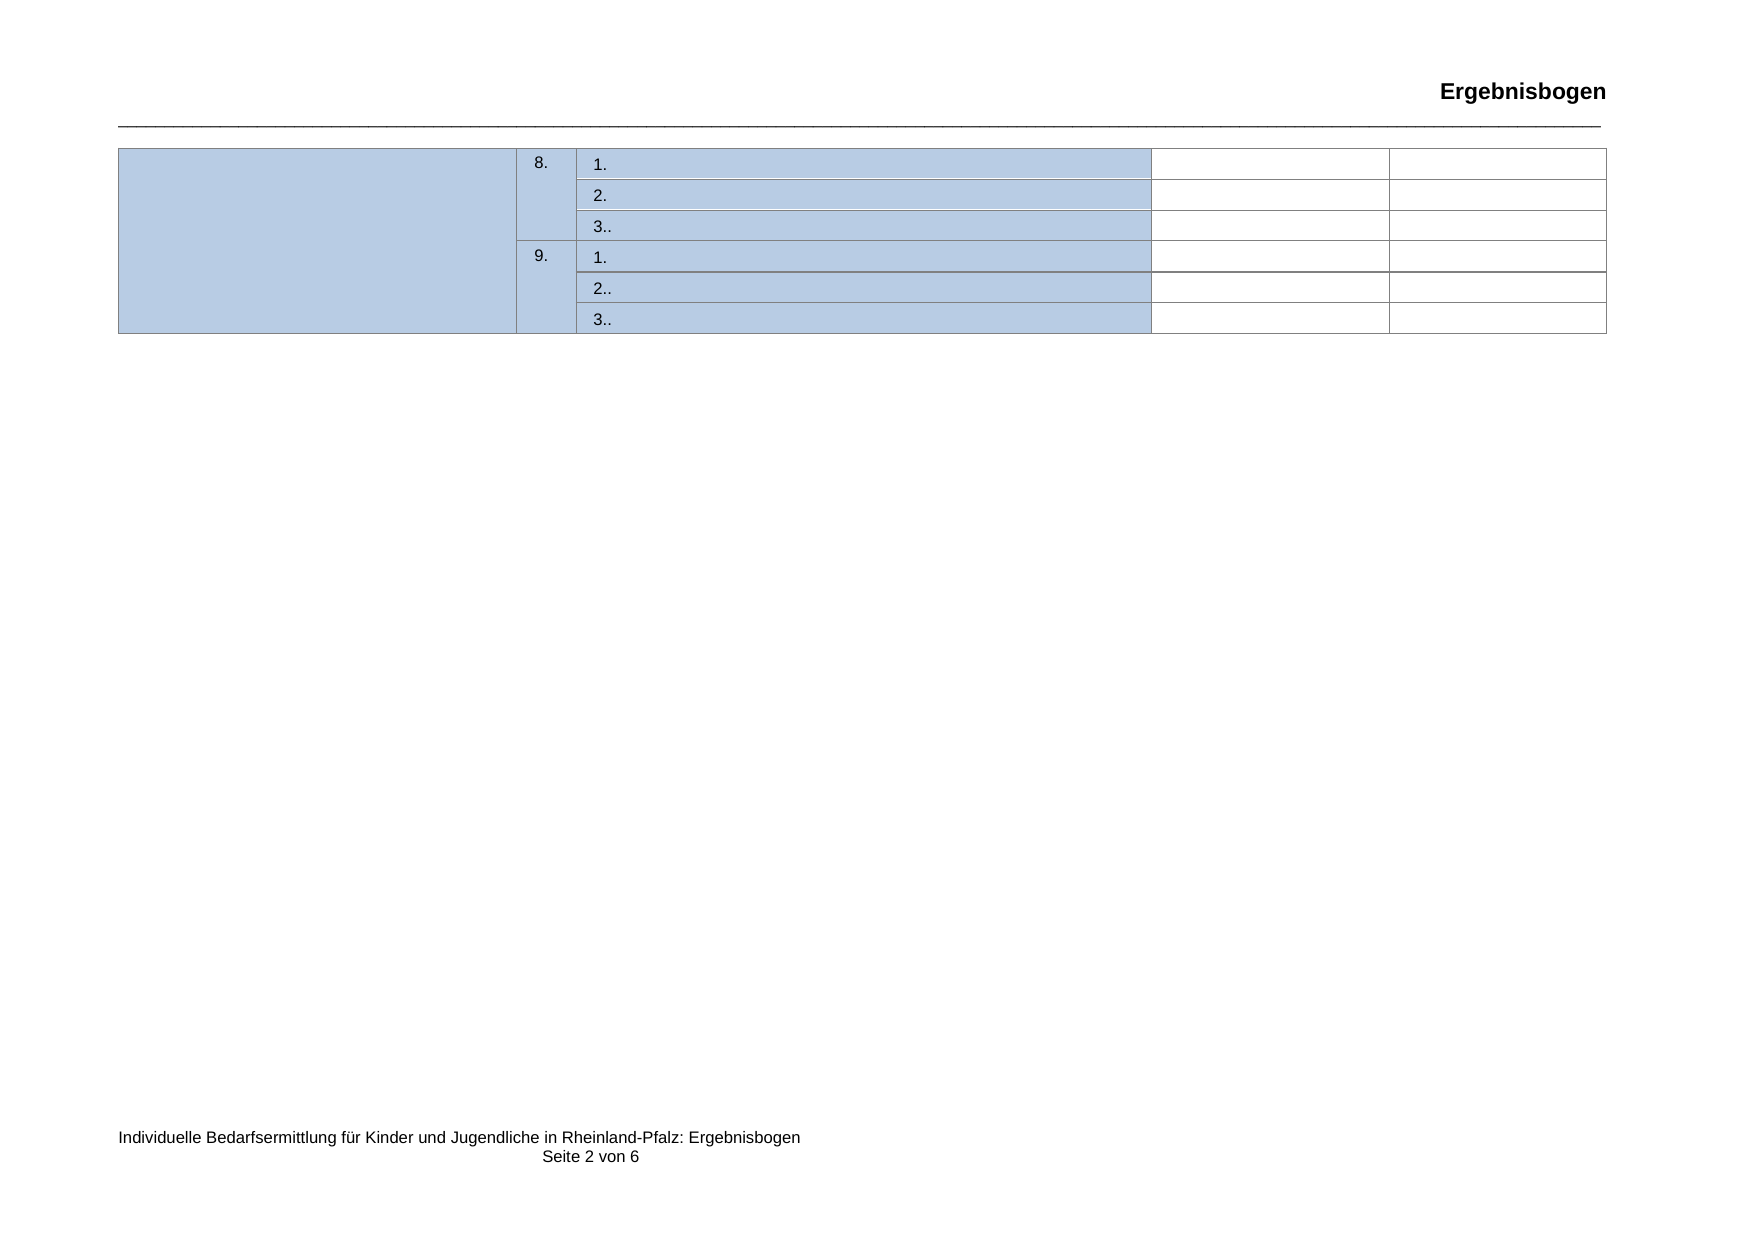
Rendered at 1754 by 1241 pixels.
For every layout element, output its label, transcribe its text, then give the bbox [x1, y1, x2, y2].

table_cell 9. [517, 241, 576, 333]
table_cell [1152, 149, 1389, 178]
table_cell [1152, 211, 1389, 240]
table_cell [1390, 303, 1606, 333]
table_cell [1390, 149, 1606, 178]
table_cell [1390, 273, 1606, 302]
table_cell [1390, 211, 1606, 240]
table_cell [1390, 241, 1606, 271]
table_cell [1152, 303, 1389, 333]
table_cell 1. [577, 241, 1151, 271]
table_cell 2. [577, 180, 1151, 209]
table_cell [1152, 180, 1389, 209]
table_cell 8. [517, 149, 576, 240]
table_cell [1152, 241, 1389, 271]
table_cell [1152, 273, 1389, 302]
table_cell 1. [577, 149, 1151, 178]
table_cell [1390, 180, 1606, 209]
table_cell 3.. [577, 303, 1151, 333]
table_cell 3.. [577, 211, 1151, 240]
table_cell 2.. [577, 273, 1151, 302]
